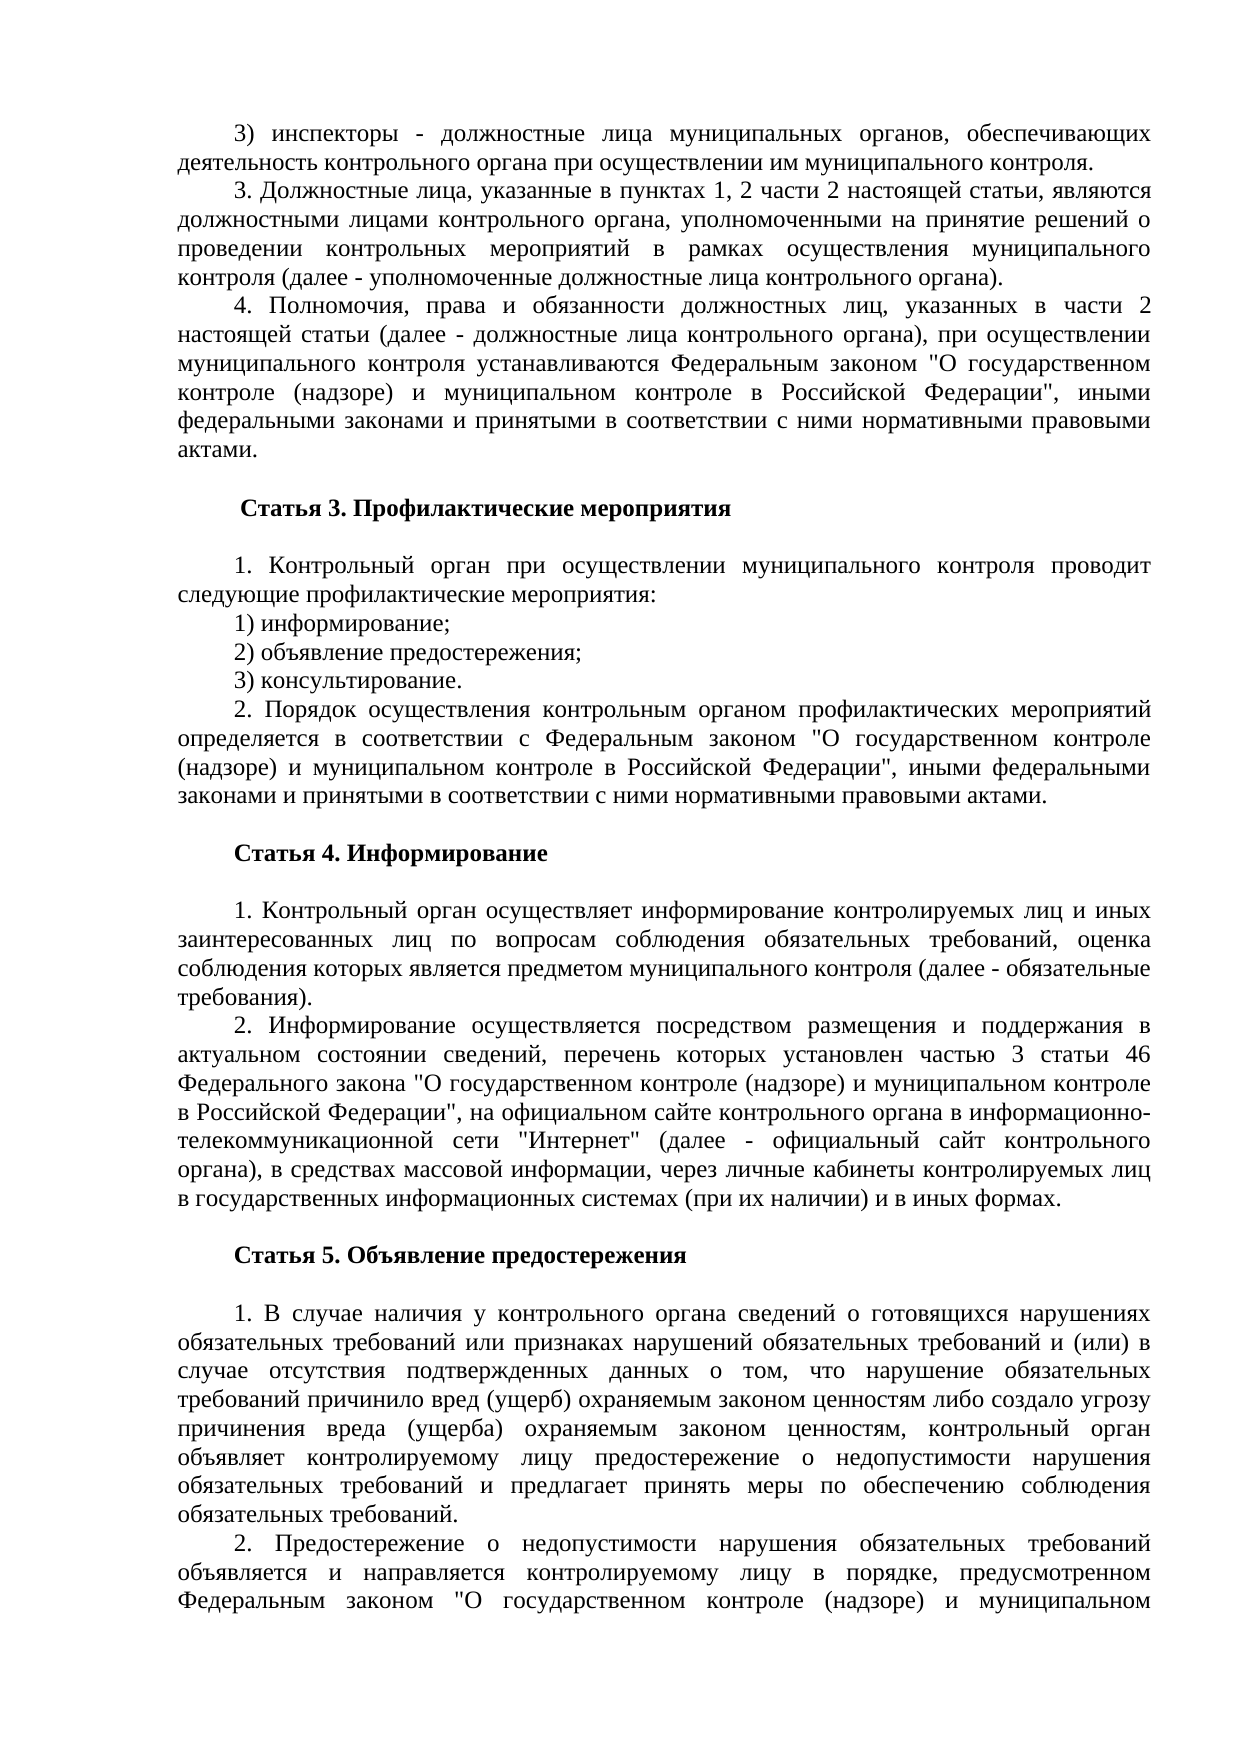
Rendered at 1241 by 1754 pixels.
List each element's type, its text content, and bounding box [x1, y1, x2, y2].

text Статья 4. Информирование [177, 838, 1152, 867]
text 2. Информирование осуществляется посредством размещения и поддержания в актуальном состоянии сведений, перечень которых установлен частью 3 статьи 46 Федерального закона "О государственном контроле (надзоре) и муниципальном контроле в Российской Федерации", на официальном сайте контрольного органа в информационно-телекоммуникационной сети "Интернет" (далее - официальный сайт контрольного органа), в средствах массовой информации, через личные кабинеты контролируемых лиц в государственных информационных системах (при их наличии) и в иных формах. [177, 1010, 1152, 1212]
text 1. Контрольный орган при осуществлении муниципального контроля проводит следующие профилактические мероприятия: [177, 550, 1152, 608]
text 2. Порядок осуществления контрольным органом профилактических мероприятий определяется в соответствии с Федеральным законом "О государственном контроле (надзоре) и муниципальном контроле в Российской Федерации", иными федеральными законами и принятыми в соответствии с ними нормативными правовыми актами. [177, 694, 1152, 809]
text 3) консультирование. [177, 665, 1152, 694]
text 2) объявление предостережения; [177, 637, 1152, 665]
text 1) информирование; [177, 608, 1152, 637]
text 3) инспекторы - должностные лица муниципальных органов, обеспечивающих деятельность контрольного органа при осуществлении им муниципального контроля. [177, 118, 1152, 176]
text Статья 3. Профилактические мероприятия [177, 493, 1152, 522]
text Статья 5. Объявление предостережения [177, 1240, 1152, 1269]
text 1. В случае наличия у контрольного органа сведений о готовящихся нарушениях обязательных требований или признаках нарушений обязательных требований и (или) в случае отсутствия подтвержденных данных о том, что нарушение обязательных требований причинило вред (ущерб) охраняемым законом ценностям либо создало угрозу причинения вреда (ущерба) охраняемым законом ценностям, контрольный орган объявляет контролируемому лицу предостережение о недопустимости нарушения обязательных требований и предлагает принять меры по обеспечению соблюдения обязательных требований. [177, 1298, 1152, 1528]
text 3. Должностные лица, указанные в пунктах 1, 2 части 2 настоящей статьи, являются должностными лицами контрольного органа, уполномоченными на принятие решений о проведении контрольных мероприятий в рамках осуществления муниципального контроля (далее - уполномоченные должностные лица контрольного органа). [177, 176, 1152, 291]
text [177, 1528, 1152, 1614]
text 4. Полномочия, права и обязанности должностных лиц, указанных в части 2 настоящей статьи (далее - должностные лица контрольного органа), при осуществлении муниципального контроля устанавливаются Федеральным законом "О государственном контроле (надзоре) и муниципальном контроле в Российской Федерации", иными федеральными законами и принятыми в соответствии с ними нормативными правовыми актами. [177, 291, 1152, 463]
text 1. Контрольный орган осуществляет информирование контролируемых лиц и иных заинтересованных лиц по вопросам соблюдения обязательных требований, оценка соблюдения которых является предметом муниципального контроля (далее - обязательные требования). [177, 895, 1152, 1010]
